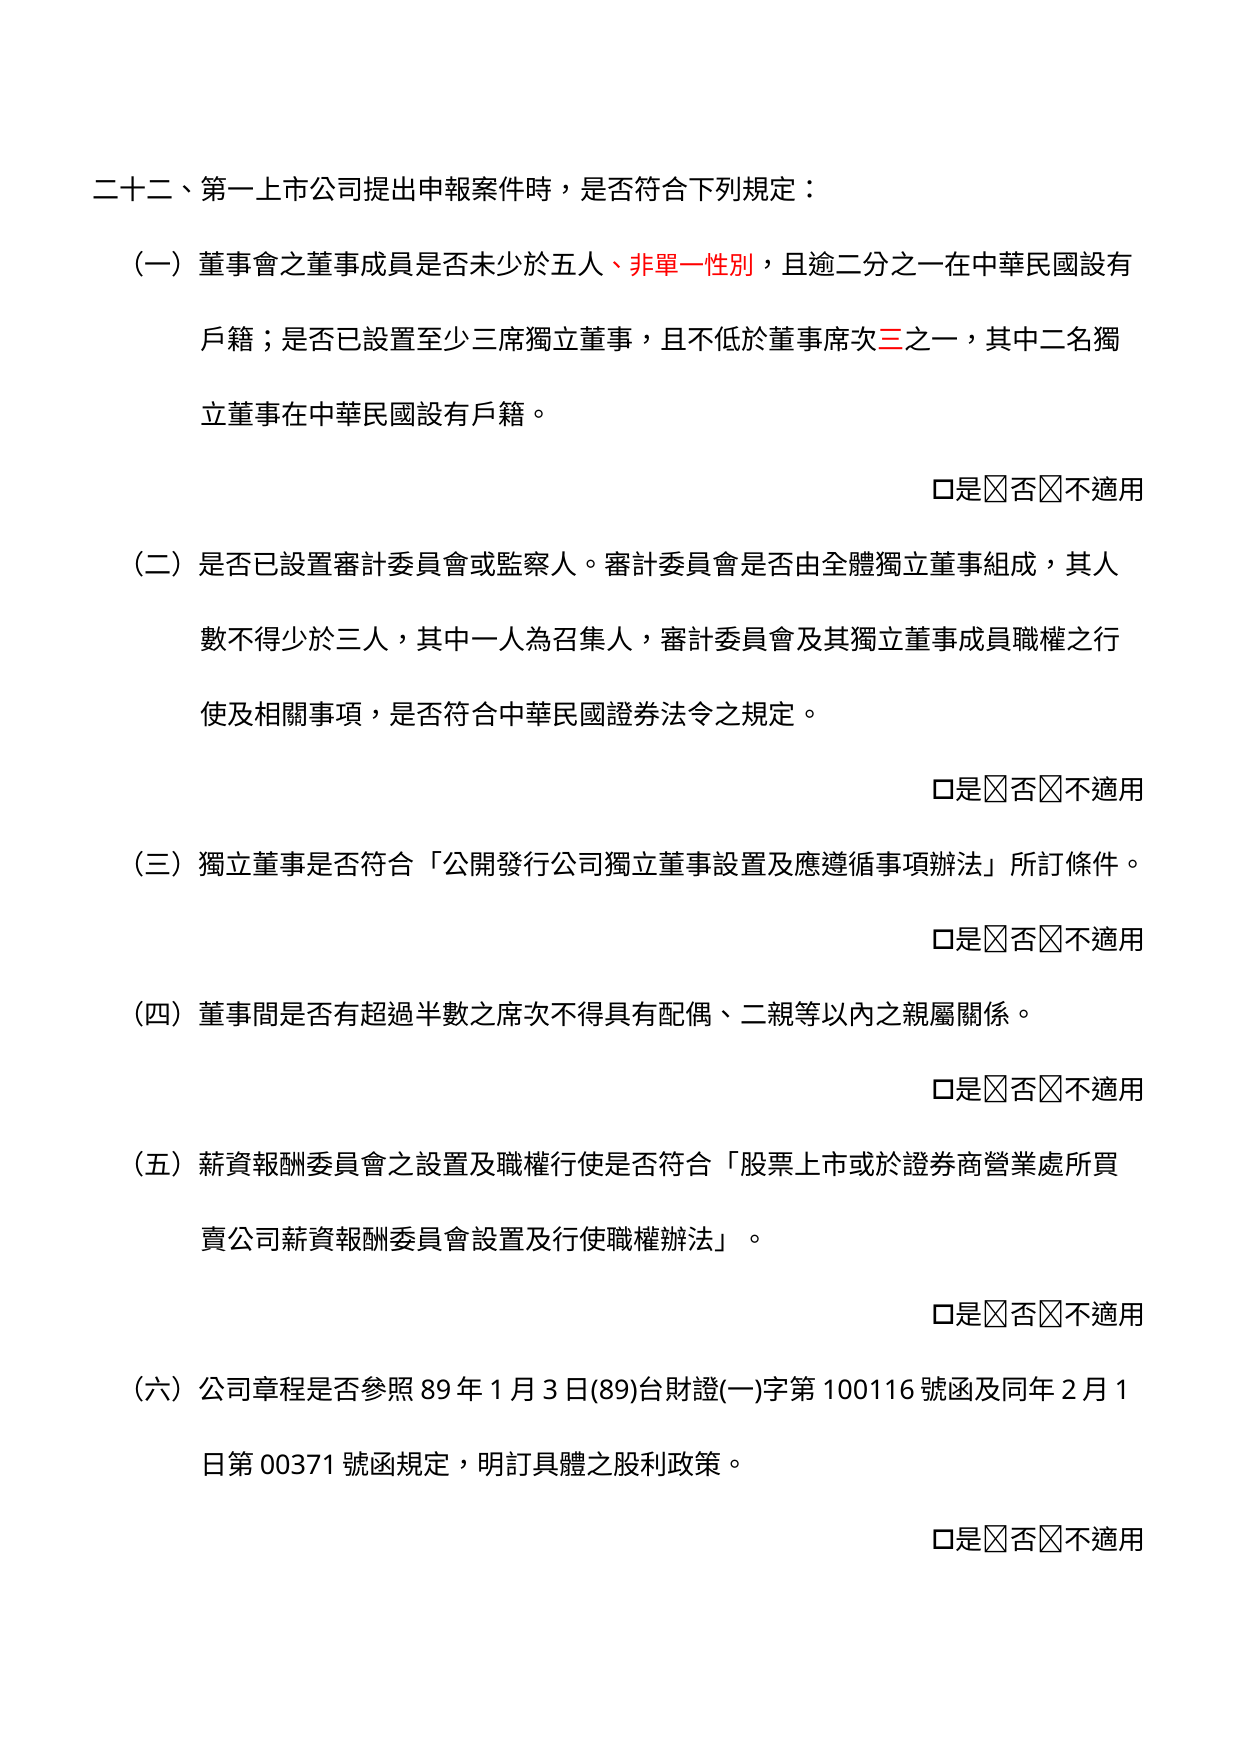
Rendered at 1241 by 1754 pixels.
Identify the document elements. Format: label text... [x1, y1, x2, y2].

text 二十二、第一上市公司提出申報案件時，是否符合下列規定： [92, 150, 1119, 225]
text （一）董事會之董事成員是否未少於五人、非單一性別，且逾二分之一在中華民國設有戶籍；是否已設置至少三席獨立董事，且不低於董事席次三之一，其中二名獨立董事在中華民國設有戶籍。 [117, 225, 1143, 450]
text 是否不適用 [92, 450, 1145, 525]
text （四）董事間是否有超過半數之席次不得具有配偶、二親等以內之親屬關係。 [117, 975, 1143, 1050]
text （三）獨立董事是否符合「公開發行公司獨立董事設置及應遵循事項辦法」所訂條件。 [117, 825, 1143, 900]
text （六）公司章程是否參照(89)台財證(一)字第100116號函及同年第00371號函規定，明訂具體之股利政策。 [117, 1350, 1143, 1500]
text 是否不適用 [92, 1050, 1145, 1125]
text 是否不適用 [92, 750, 1145, 825]
text 是否不適用 [92, 900, 1145, 975]
text （二）是否已設置審計委員會或監察人。審計委員會是否由全體獨立董事組成，其人數不得少於三人，其中一人為召集人，審計委員會及其獨立董事成員職權之行使及相關事項，是否符合中華民國證券法令之規定。 [117, 525, 1143, 750]
text 是否不適用 [92, 1275, 1145, 1350]
text （五）薪資報酬委員會之設置及職權行使是否符合「股票上市或於證券商營業處所買賣公司薪資報酬委員會設置及行使職權辦法」。 [117, 1125, 1143, 1275]
text 是否不適用 [92, 1500, 1145, 1575]
